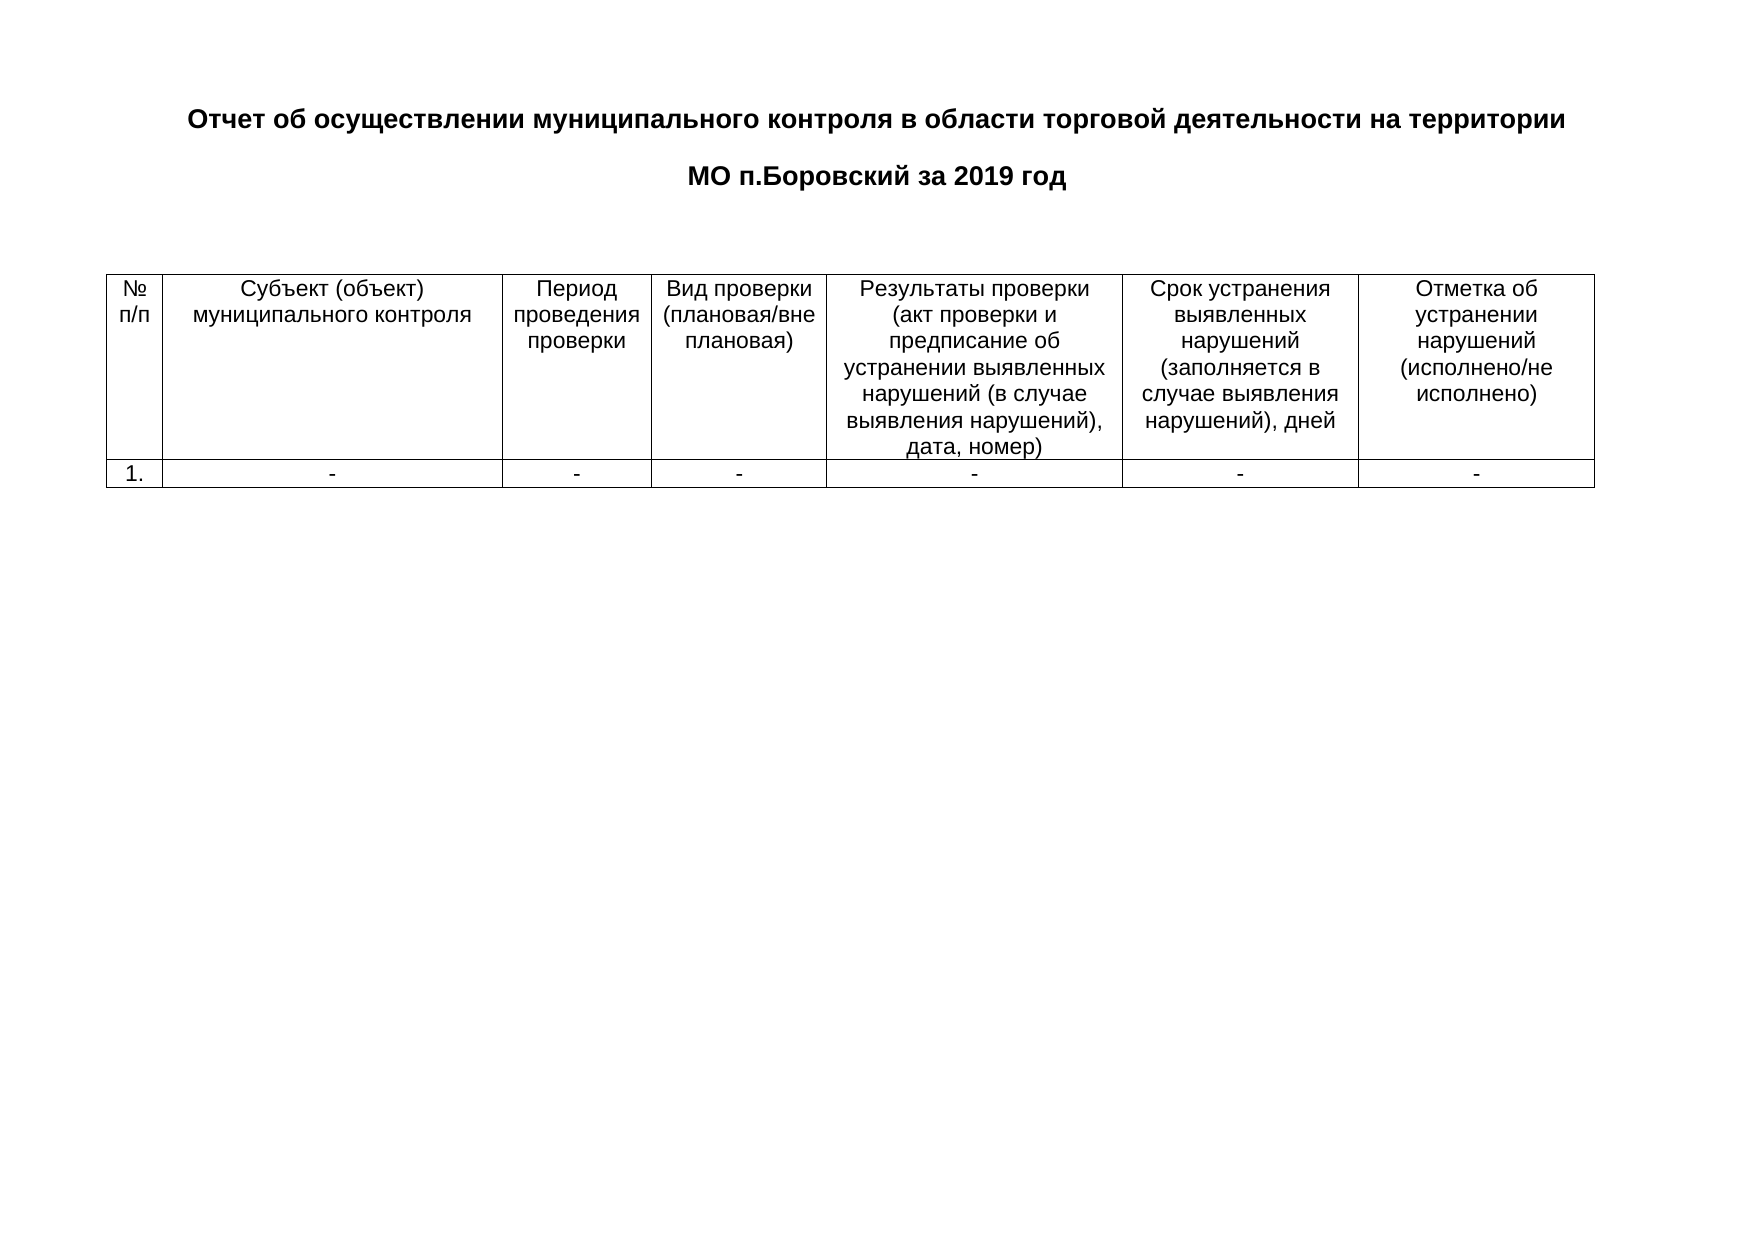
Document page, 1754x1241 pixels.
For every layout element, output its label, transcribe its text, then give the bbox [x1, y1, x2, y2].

table_header Вид проверки (плановая/внеплановая) [652, 275, 826, 459]
table_cell - [1123, 460, 1358, 487]
table_header № п/п [107, 275, 162, 459]
table_cell 1. [107, 460, 162, 487]
table_header Субъект (объект) муниципального контроля [163, 275, 502, 459]
text Отчет об осуществлении муниципального контроля в области торговой деятельности на территории [118, 103, 1636, 135]
table_cell - [163, 460, 502, 487]
table_cell - [503, 460, 651, 487]
table_header Результаты проверки (акт проверки и предписание об устранении выявленных нарушений (в случае выявления нарушений), дата, номер) [827, 275, 1122, 459]
table_cell - [827, 460, 1122, 487]
table_header Период проведения проверки [503, 275, 651, 459]
text МО п.Боровский за 2019 год [118, 160, 1636, 191]
table_header Срок устранения выявленных нарушений (заполняется в случае выявления нарушений), дней [1123, 275, 1358, 459]
table_cell - [652, 460, 826, 487]
table_header Отметка об устранении нарушений (исполнено/не исполнено) [1359, 275, 1594, 459]
table_cell - [1359, 460, 1594, 487]
